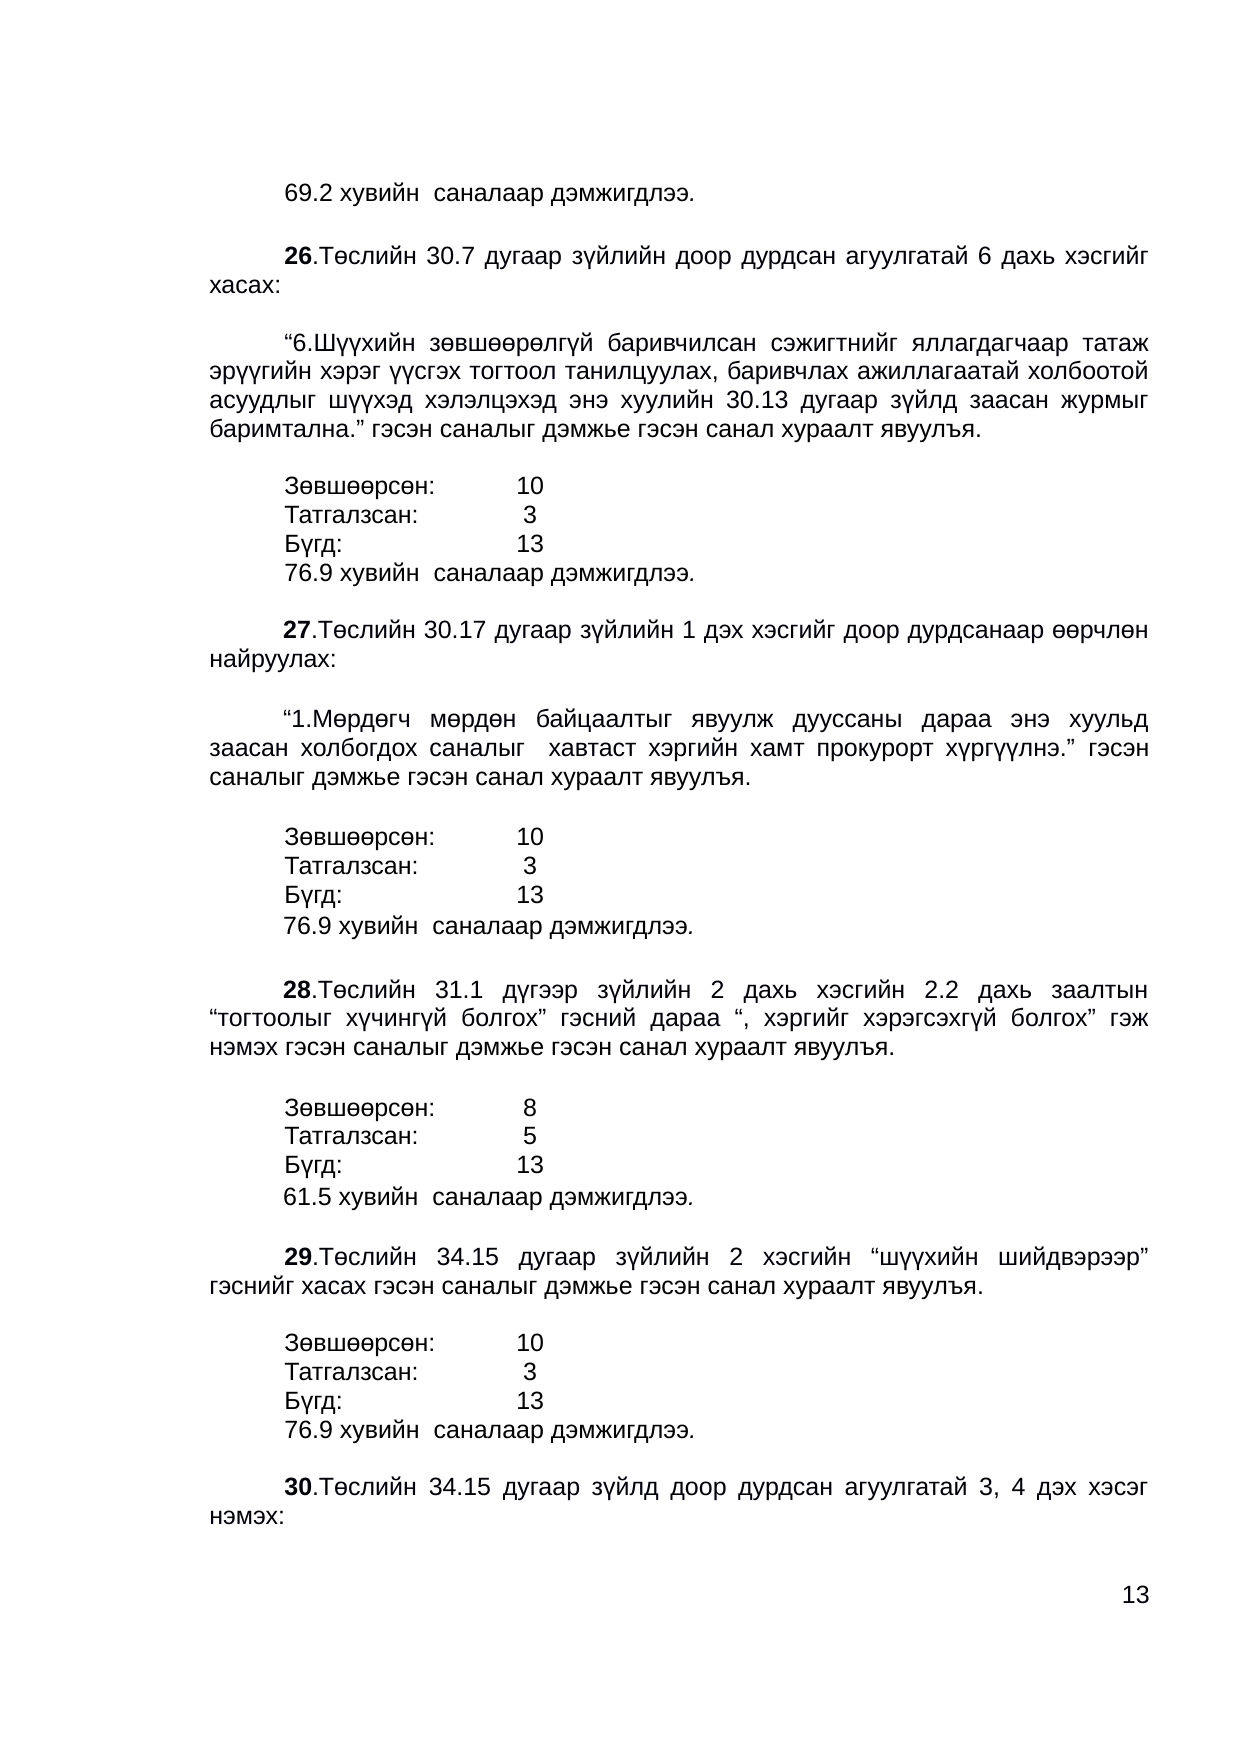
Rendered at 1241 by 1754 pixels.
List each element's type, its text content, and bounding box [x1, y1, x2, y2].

text Бүгд: 13 [209, 529, 1149, 558]
text 76.9 хувийн саналаар дэмжигдлээ. [209, 558, 1149, 586]
text “6.Шүүхийн зөвшөөрөлгүй баривчилсан сэжигтнийг яллагдагчаар татаж эрүүгийн хэрэг үүсгэх тогтоол танилцуулах, баривчлах ажиллагаатай холбоотой асуудлыг шүүхэд хэлэлцэхэд энэ хуулийн 30.13 дугаар зүйлд заасан журмыг баримтална.” гэсэн саналыг дэмжье гэсэн санал хураалт явуулъя. [209, 328, 1149, 443]
text 30.Төслийн 34.15 дугаар зүйлд доор дурдсан агуулгатай 3, 4 дэх хэсэг нэмэх: [209, 1472, 1149, 1530]
text Зөвшөөрсөн: 10 [209, 1328, 1149, 1357]
text 27.Төслийн 30.17 дугаар зүйлийн 1 дэх хэсгийг доор дурдсанаар өөрчлөн найруулах: [209, 615, 1149, 673]
text Бүгд: 13 [209, 1386, 1149, 1415]
text Бүгд: 13 [209, 1150, 1149, 1179]
text 76.9 хувийн саналаар дэмжигдлээ. [209, 911, 1149, 940]
text Зөвшөөрсөн: 8 [209, 1093, 1149, 1121]
text 28.Төслийн 31.1 дүгээр зүйлийн 2 дахь хэсгийн 2.2 дахь заалтын “тогтоолыг хүчингүй болгох” гэсний дараа “, хэргийг хэрэгсэхгүй болгох” гэж нэмэх гэсэн саналыг дэмжье гэсэн санал хураалт явуулъя. [209, 975, 1149, 1061]
text 29.Төслийн 34.15 дугаар зүйлийн 2 хэсгийн “шүүхийн шийдвэрээр” гэснийг хасах гэсэн саналыг дэмжье гэсэн санал хураалт явуулъя. [209, 1242, 1149, 1300]
text Зөвшөөрсөн: 10 [209, 471, 1149, 500]
text Бүгд: 13 [209, 880, 1149, 908]
text Татгалзсан: 3 [209, 851, 1149, 880]
text 76.9 хувийн саналаар дэмжигдлээ. [209, 1415, 1149, 1443]
text Татгалзсан: 3 [209, 1357, 1149, 1386]
text Татгалзсан: 3 [209, 500, 1149, 529]
text 61.5 хувийн саналаар дэмжигдлээ. [209, 1182, 1149, 1211]
text Татгалзсан: 5 [209, 1121, 1149, 1150]
text 26.Төслийн 30.7 дугаар зүйлийн доор дурдсан агуулгатай 6 дахь хэсгийг хасах: [209, 241, 1149, 299]
text Зөвшөөрсөн: 10 [209, 822, 1149, 851]
text 69.2 хувийн саналаар дэмжигдлээ. [209, 178, 1149, 207]
text “1.Мөрдөгч мөрдөн байцаалтыг явуулж дууссаны дараа энэ хуульд заасан холбогдох саналыг хавтаст хэргийн хамт прокурорт хүргүүлнэ.” гэсэн саналыг дэмжье гэсэн санал хураалт явуулъя. [209, 704, 1149, 791]
